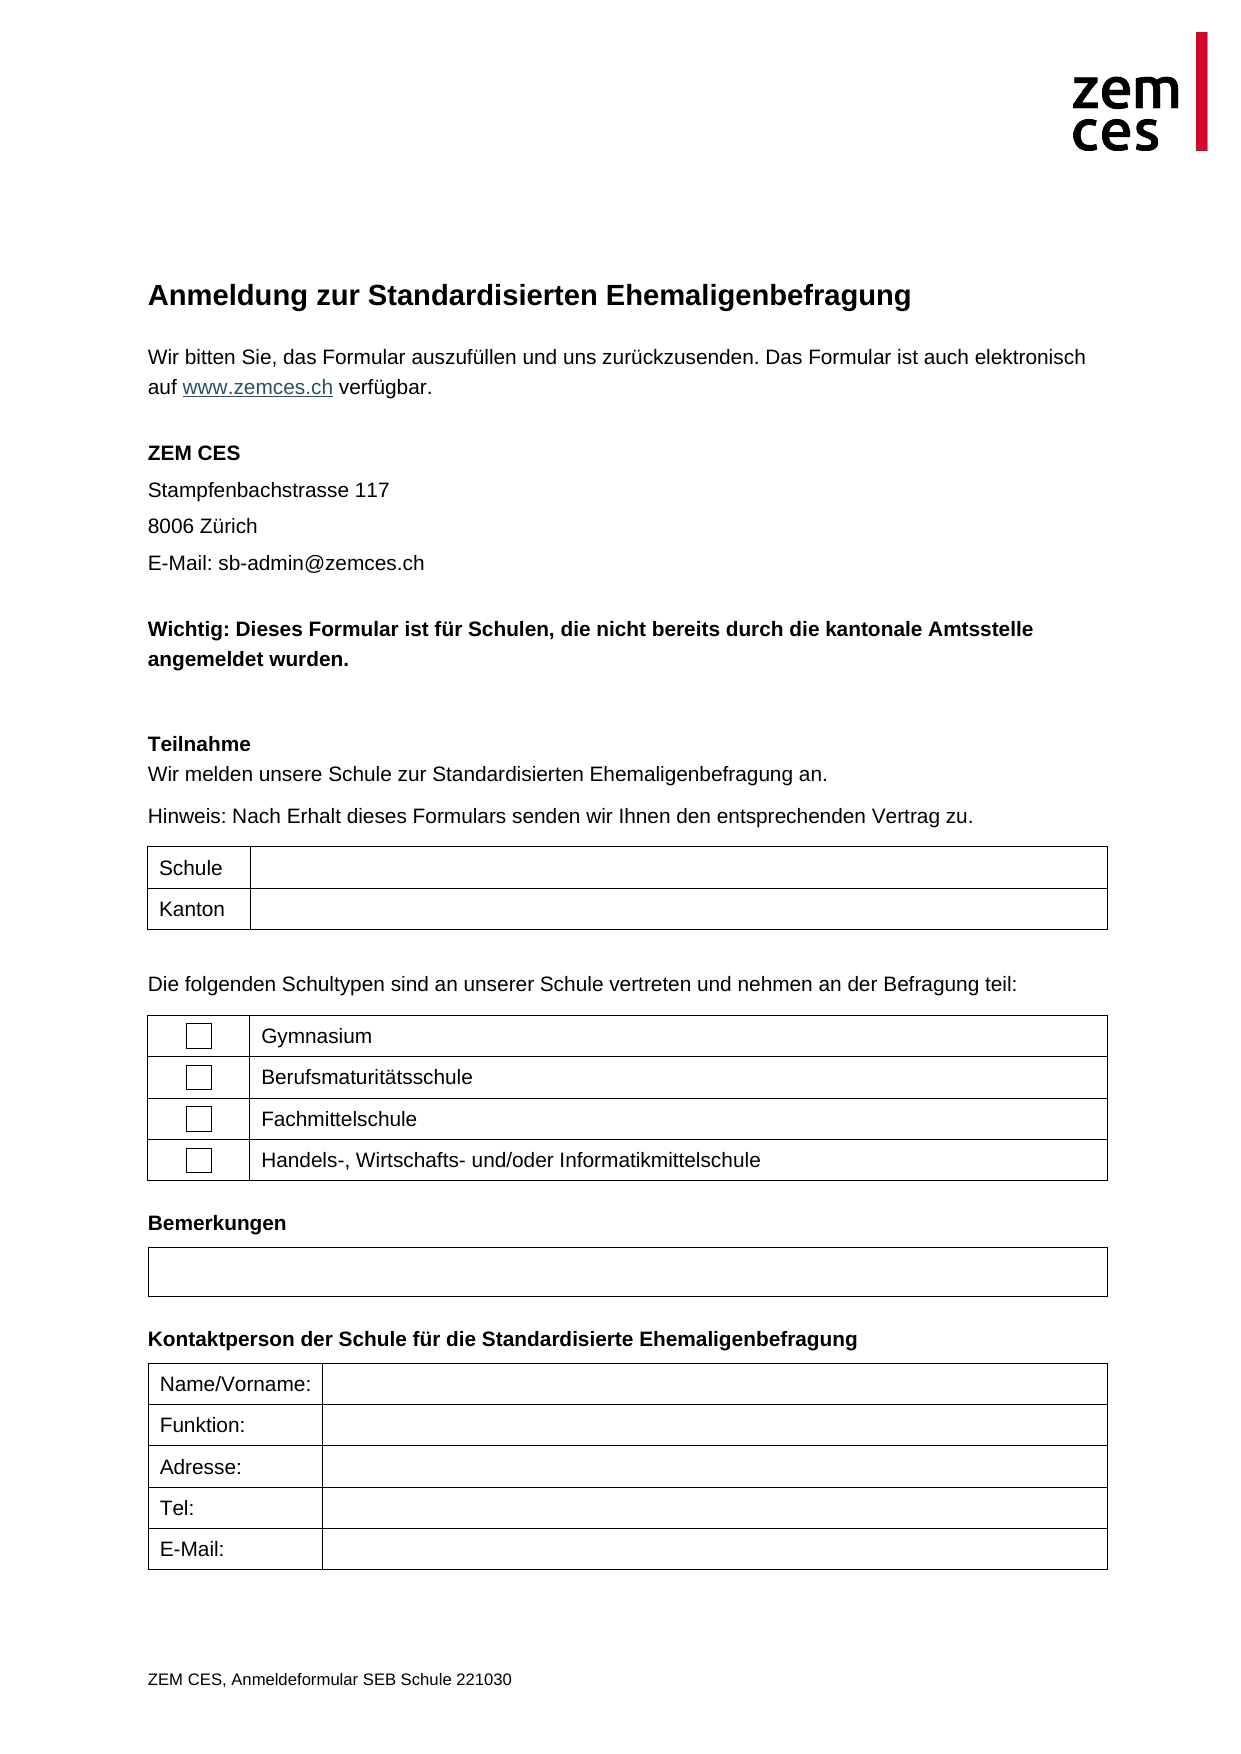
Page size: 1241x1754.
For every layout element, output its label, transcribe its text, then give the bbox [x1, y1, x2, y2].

text Hinweis: Nach Erhalt dieses Formulars senden wir Ihnen den entsprechenden Vertrag zu. [148, 804, 1092, 828]
text Kontaktperson der Schule für die Standardisierte Ehemaligenbefragung [148, 1327, 1092, 1351]
text Teilnahme [148, 731, 1092, 755]
text Die folgenden Schultypen sind an unserer Schule vertreten und nehmen an der Befragung teil: [148, 972, 1092, 996]
text Wir bitten Sie, das Formular auszufüllen und uns zurückzusenden. Das Formular ist auch elektronisch auf www.zemces.ch verfügbar. [148, 345, 1092, 399]
text Bemerkungen [148, 1211, 1092, 1235]
table_cell [323, 1405, 1107, 1445]
table_cell [148, 1057, 249, 1097]
table_cell Berufsmaturitätsschule [250, 1057, 1107, 1097]
table_cell E-Mail: [149, 1529, 322, 1569]
table_cell Handels-, Wirtschafts- und/oder Informatikmittelschule [250, 1140, 1107, 1180]
picture [1073, 32, 1208, 151]
table_header Schule [148, 847, 250, 887]
table_cell [251, 889, 1107, 929]
text ZEM CES [148, 417, 1092, 465]
table_header Name/Vorname: [149, 1364, 322, 1404]
text E-Mail: sb-admin@zemces.ch [148, 550, 1092, 574]
table_cell [323, 1529, 1107, 1569]
table_header [148, 1016, 249, 1056]
table_header Gymnasium [250, 1016, 1107, 1056]
text Wir melden unsere Schule zur Standardisierten Ehemaligenbefragung an. [148, 761, 1092, 785]
table_header [251, 847, 1107, 887]
table_cell Tel: [149, 1488, 322, 1528]
table_cell [323, 1488, 1107, 1528]
table_cell Funktion: [149, 1405, 322, 1445]
table_cell [148, 1099, 249, 1139]
table_cell Kanton [148, 889, 250, 929]
text Stampfenbachstrasse 117 [148, 477, 1092, 501]
table_header [149, 1248, 1107, 1296]
table_cell [148, 1140, 249, 1180]
table_cell Adresse: [149, 1446, 322, 1487]
table_header [323, 1364, 1107, 1404]
text Wichtig: Dieses Formular ist für Schulen, die nicht bereits durch die kantonale Amtsstelle angemeldet wurden. [148, 587, 1092, 701]
subtitle Anmeldung zur Standardisierten Ehemaligenbefragung [148, 278, 1092, 311]
table_cell [323, 1446, 1107, 1487]
text 8006 Zürich [148, 514, 1092, 538]
table_cell Fachmittelschule [250, 1099, 1107, 1139]
